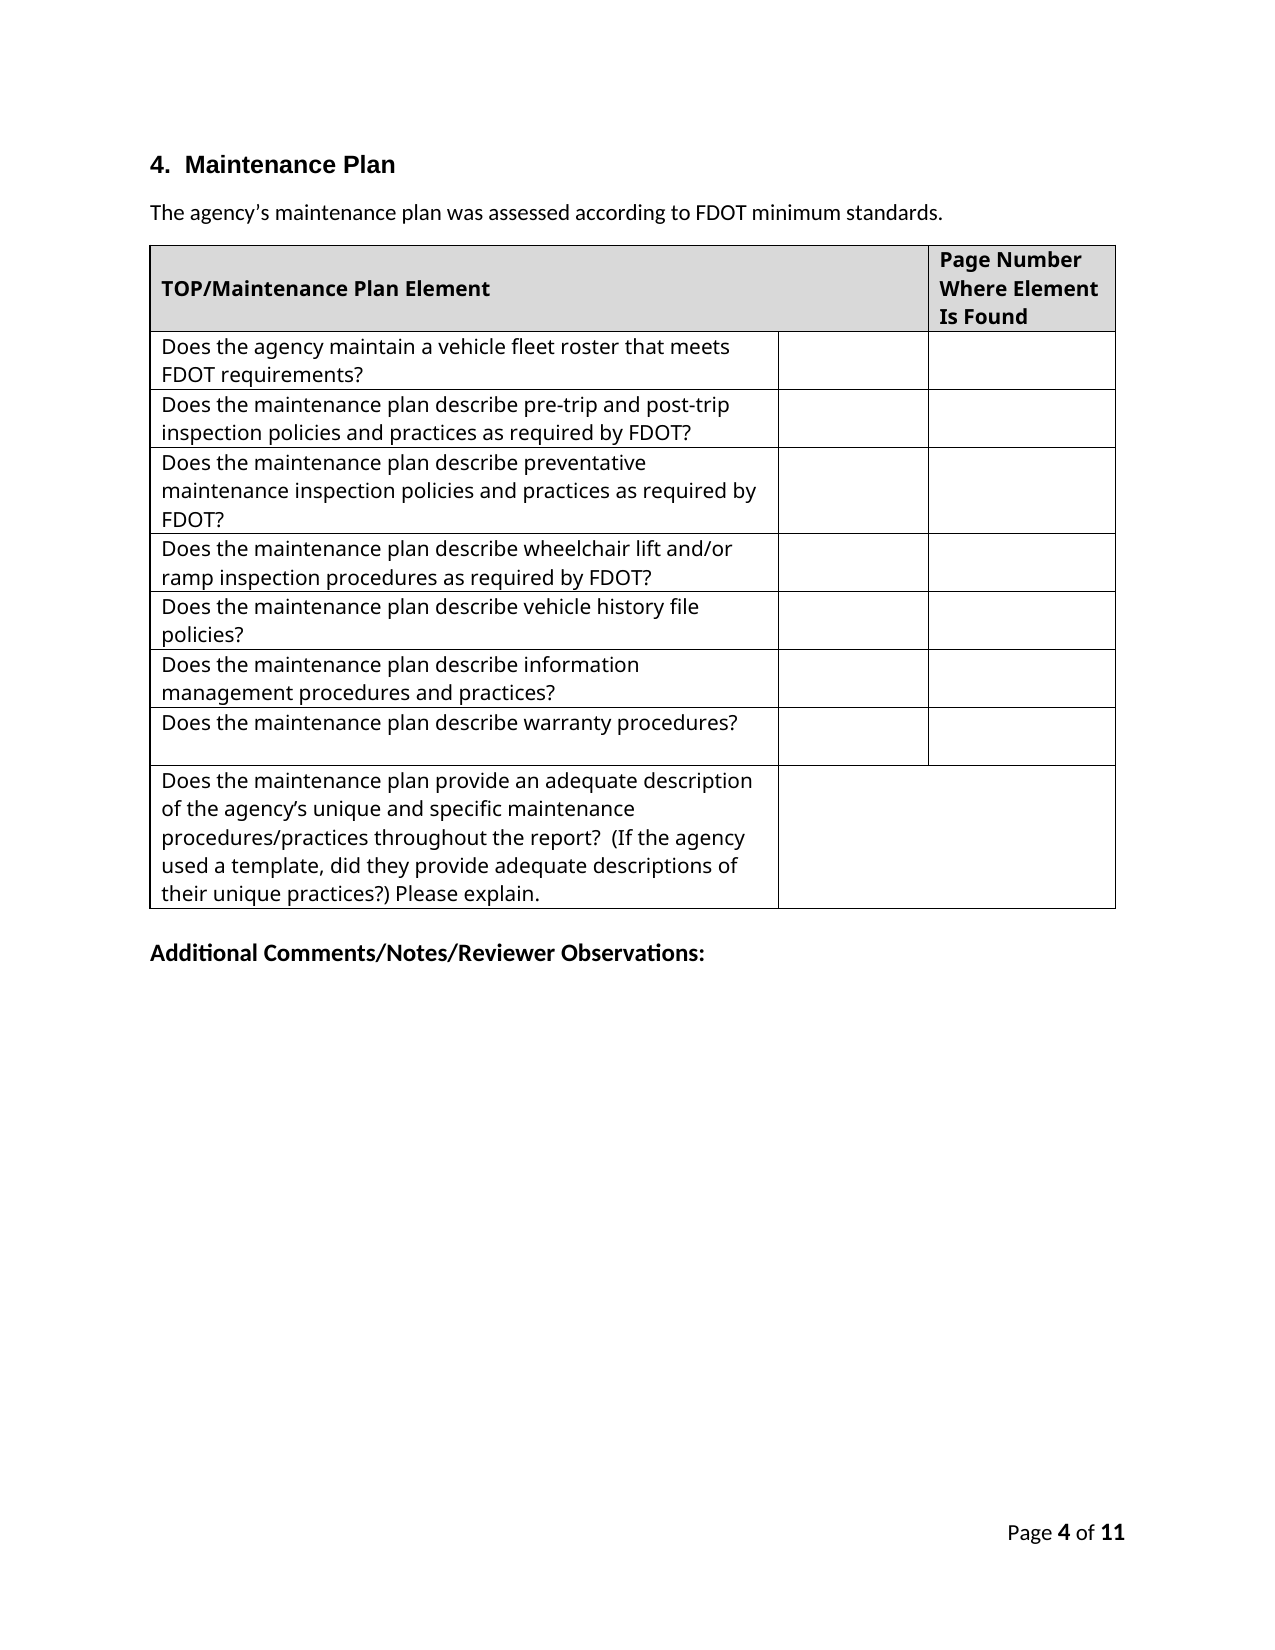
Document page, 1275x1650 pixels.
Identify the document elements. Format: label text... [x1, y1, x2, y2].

table_cell Does the maintenance plan describe preventative maintenance inspection policies and practices as required by FDOT? [151, 448, 778, 533]
table_cell [779, 332, 928, 389]
table_cell [779, 650, 928, 707]
table_cell [929, 650, 1115, 707]
table_cell [779, 592, 928, 649]
table_cell [779, 534, 928, 591]
table_cell Does the maintenance plan describe information management procedures and practices? [151, 650, 778, 707]
table_header TOP/Maintenance Plan Element [151, 246, 928, 331]
table_cell [779, 708, 928, 765]
table_cell [929, 332, 1115, 389]
table_cell [779, 766, 1115, 908]
table_cell [929, 708, 1115, 765]
text The agency’s maintenance plan was assessed according to FDOT minimum standards. [150, 198, 1125, 226]
table_cell Does the maintenance plan provide an adequate description of the agency’s unique and specific maintenance procedures/practices throughout the report? (If the agency used a template, did they provide adequate descriptions of their unique practices?) Please explain. [151, 766, 778, 908]
table_cell Does the maintenance plan describe wheelchair lift and/or ramp inspection procedures as required by FDOT? [151, 534, 778, 591]
table_cell Does the agency maintain a vehicle fleet roster that meets FDOT requirements? [151, 332, 778, 389]
table_cell Does the maintenance plan describe warranty procedures? [151, 708, 778, 765]
text 4. Maintenance Plan [150, 150, 1125, 179]
table_cell [929, 390, 1115, 447]
table_cell [929, 534, 1115, 591]
table_cell [929, 592, 1115, 649]
table_cell [929, 448, 1115, 533]
table_cell [779, 448, 928, 533]
table_cell Does the maintenance plan describe vehicle history file policies? [151, 592, 778, 649]
text Additional Comments/Notes/Reviewer Observations: [150, 937, 1125, 968]
table_cell Does the maintenance plan describe pre-trip and post-trip inspection policies and practices as required by FDOT? [151, 390, 778, 447]
table_header Page Number Where Element Is Found [929, 246, 1115, 331]
table_cell [779, 390, 928, 447]
